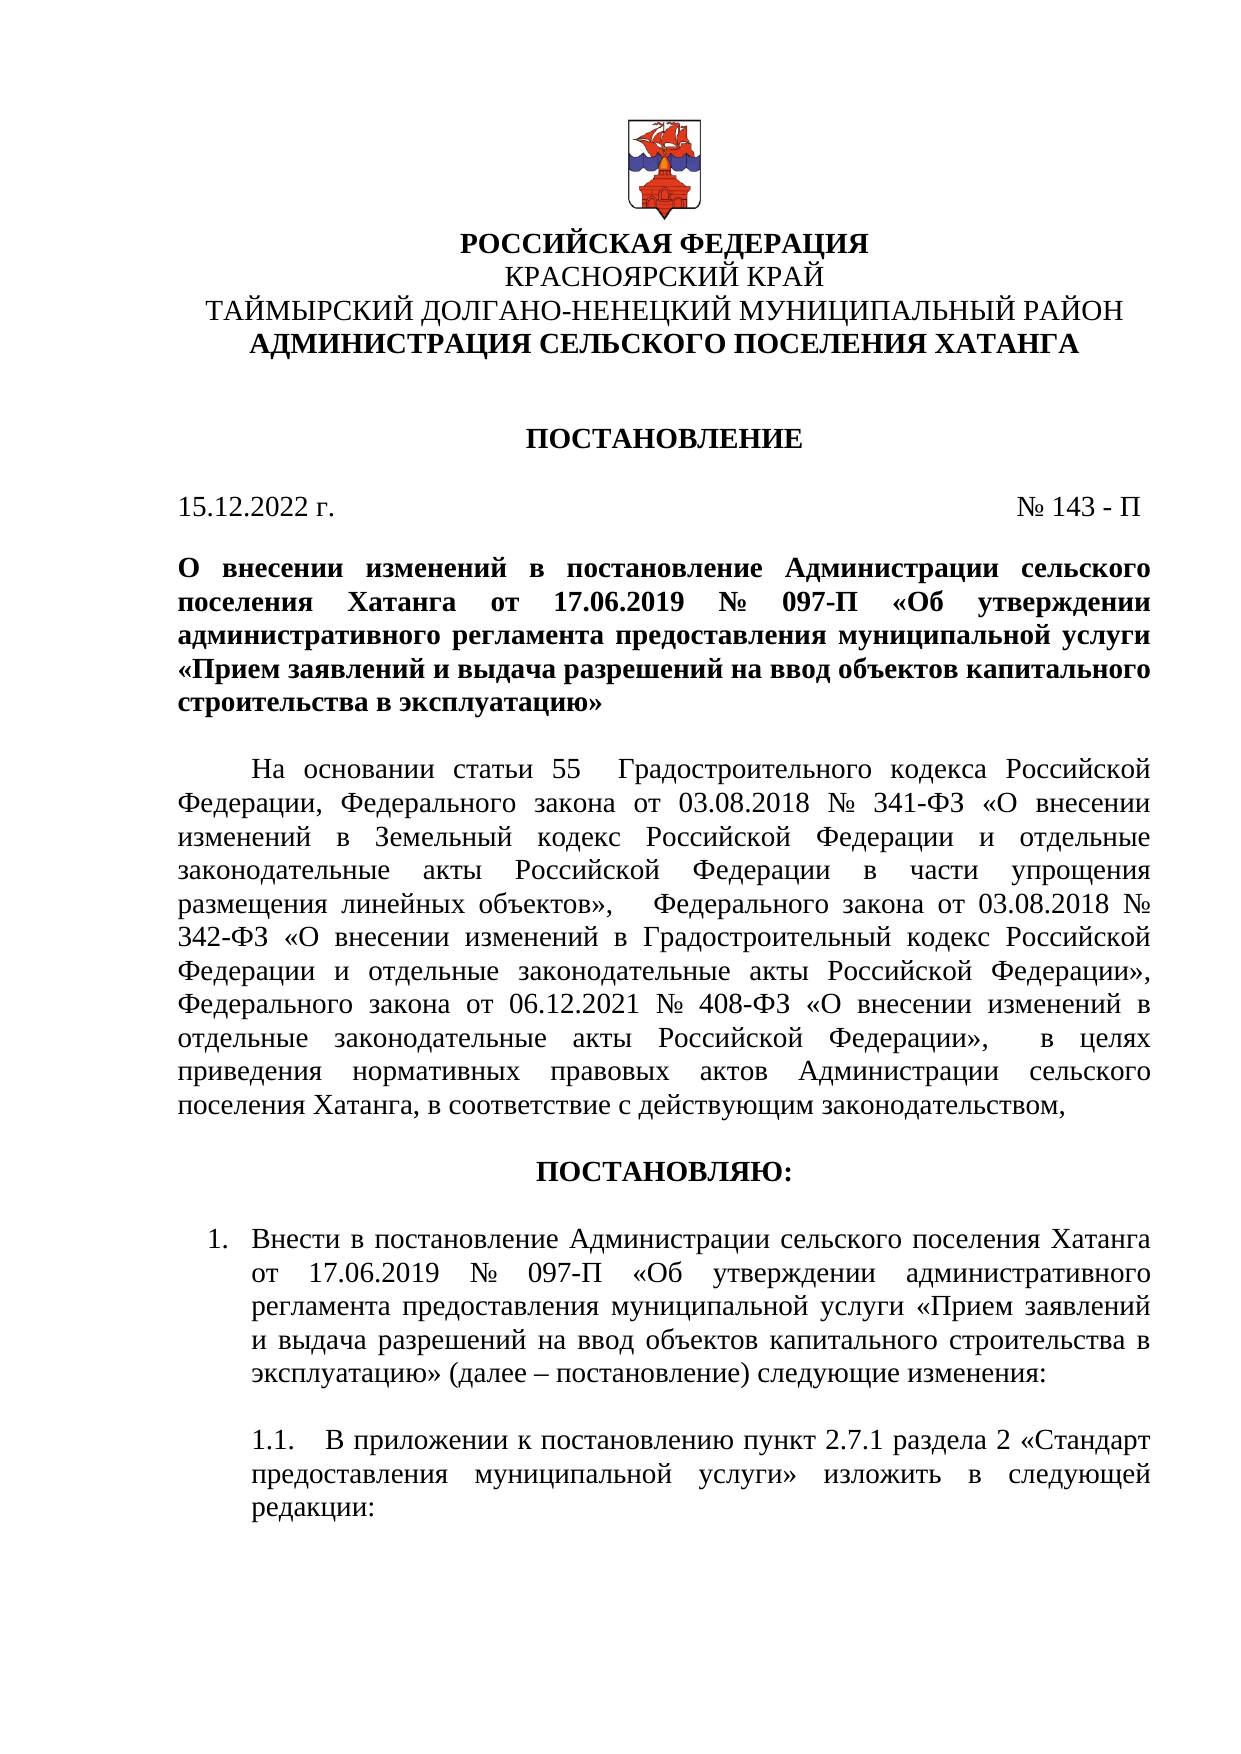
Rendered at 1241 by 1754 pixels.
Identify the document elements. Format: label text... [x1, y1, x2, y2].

table_header 15.12.2022 г. [177, 489, 666, 522]
text ТАЙМЫРСКИЙ ДОЛГАНО-НЕНЕЦКИЙ МУНИЦИПАЛЬНЫЙ РАЙОН [177, 293, 1152, 327]
text КРАСНОЯРСКИЙ КРАЙ [177, 259, 1152, 293]
text РОССИЙСКАЯ ФЕДЕРАЦИЯ [177, 226, 1152, 259]
text О внесении изменений в постановление Администрации сельского поселения Хатанга от 17.06.2019 № 097-П «Об утверждении административного регламента предоставления муниципальной услуги «Прием заявлений и выдача разрешений на ввод объектов капитального строительства в эксплуатацию» [177, 550, 1152, 718]
list В приложении к постановлению пункт 2.7.1 раздела 2 «Стандарт предоставления муниципальной услуги» изложить в следующей редакции: [251, 1422, 1152, 1523]
text На основании статьи 55 Градостроительного кодекса Российской Федерации, Федерального закона от 03.08.2018 № 341-ФЗ «О внесении изменений в Земельный кодекс Российской Федерации и отдельные законодательные акты Российской Федерации в части упрощения размещения линейных объектов», Федерального закона от 03.08.2018 № 342-ФЗ «О внесении изменений в Градостроительный кодекс Российской Федерации и отдельные законодательные акты Российской Федерации», Федерального закона от 06.12.2021 № 408-ФЗ «О внесении изменений в отдельные законодательные акты Российской Федерации», в целях приведения нормативных правовых актов Администрации сельского поселения Хатанга, в соответствие с действующим законодательством, [177, 752, 1152, 1121]
list Внести в постановление Администрации сельского поселения Хатанга от 17.06.2019 № 097-П «Об утверждении административного регламента предоставления муниципальной услуги «Прием заявлений и выдача разрешений на ввод объектов капитального строительства в эксплуатацию» (далее – постановление) следующие изменения: [207, 1221, 1152, 1389]
picture [626, 118, 703, 226]
text ПОСТАНОВЛЯЮ: [177, 1154, 1152, 1188]
text ПОСТАНОВЛЕНИЕ [177, 422, 1152, 455]
text АДМИНИСТРАЦИЯ СЕЛЬСКОГО ПОСЕЛЕНИЯ ХАТАНГА [177, 327, 1152, 360]
table_header № 143 - П [666, 489, 1152, 522]
